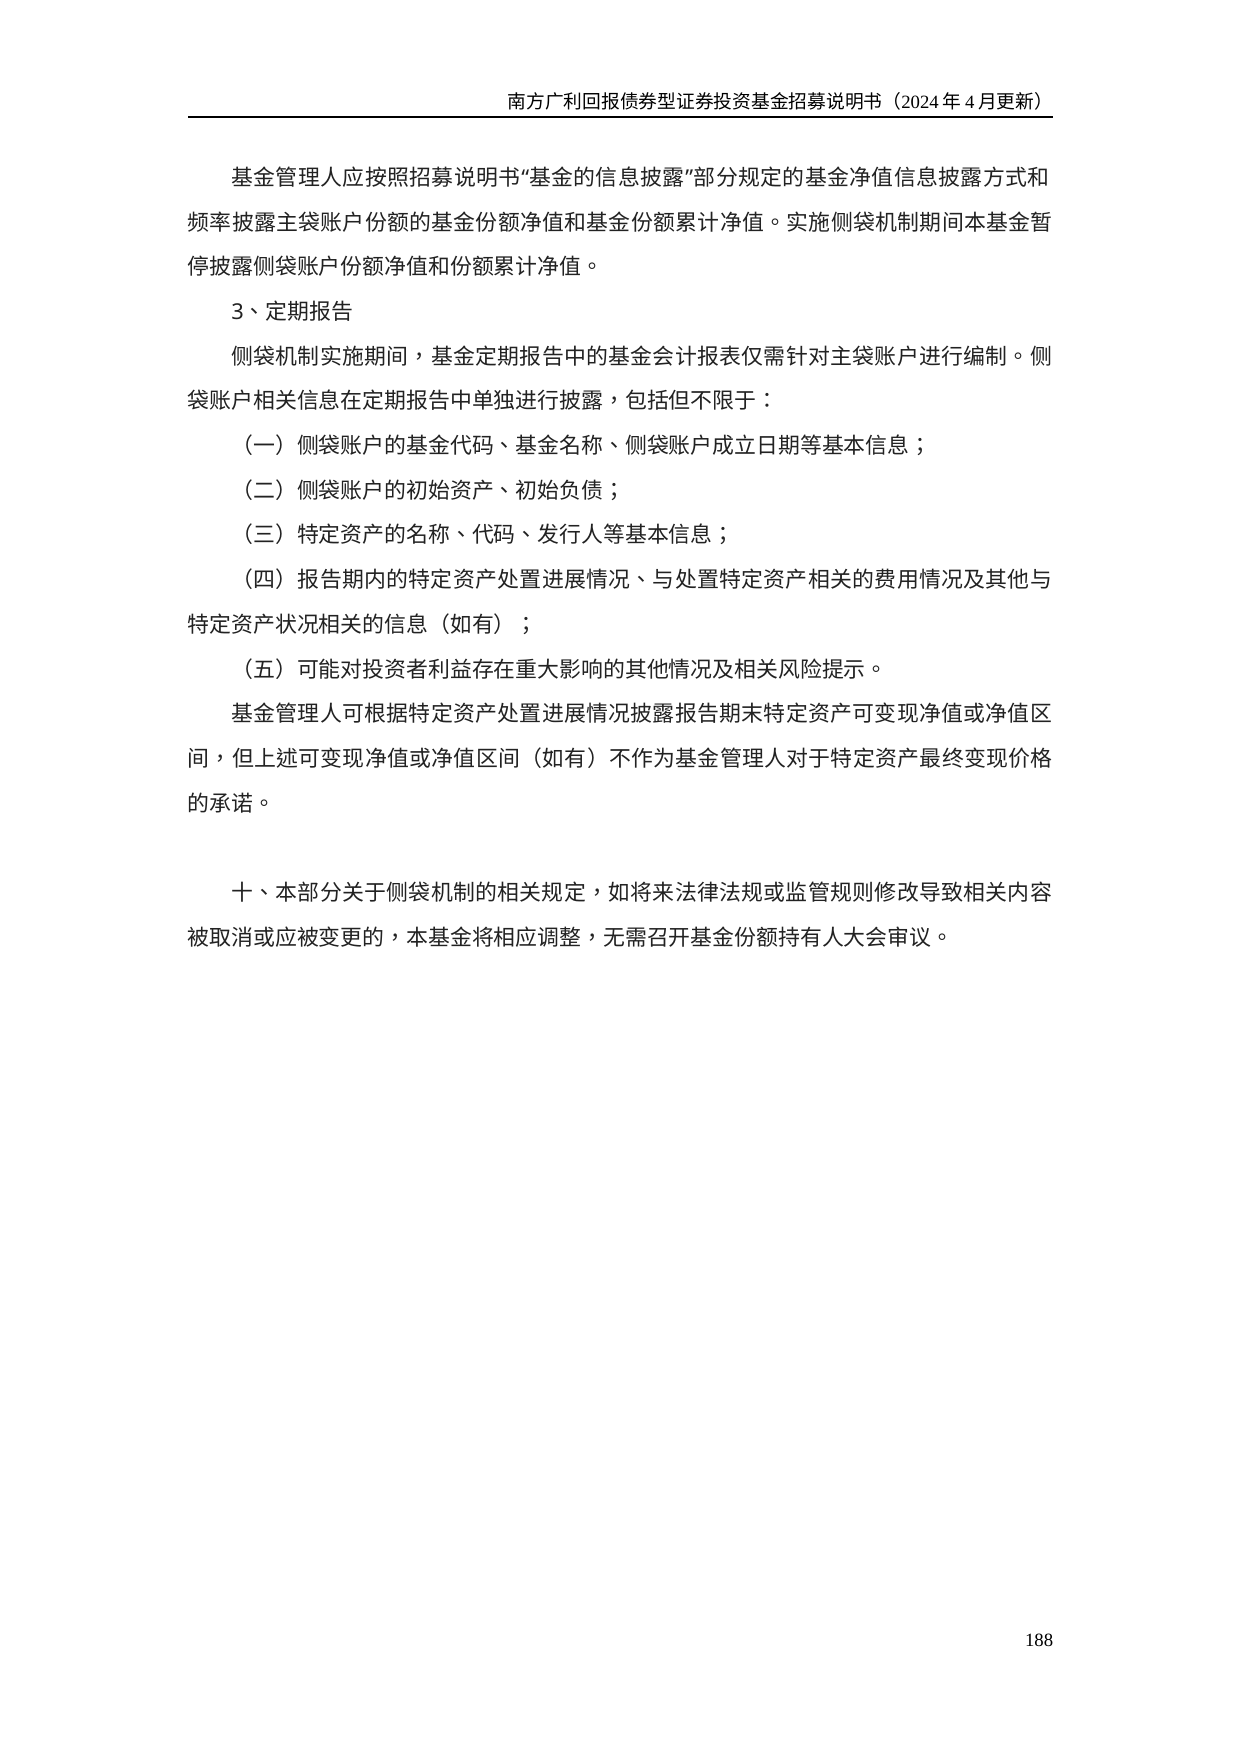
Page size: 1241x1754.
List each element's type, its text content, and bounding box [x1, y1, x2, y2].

text 3、定期报告 [187, 296, 1053, 326]
text （五）可能对投资者利益存在重大影响的其他情况及相关风险提示。 [187, 653, 1053, 683]
text 十、本部分关于侧袋机制的相关规定，如将来法律法规或监管规则修改导致相关内容被取消或应被变更的，本基金将相应调整，无需召开基金份额持有人大会审议。 [187, 877, 1053, 951]
text （三）特定资产的名称、代码、发行人等基本信息； [187, 519, 1053, 549]
text （二）侧袋账户的初始资产、初始负债； [187, 475, 1053, 504]
text （一）侧袋账户的基金代码、基金名称、侧袋账户成立日期等基本信息； [187, 430, 1053, 460]
text 基金管理人可根据特定资产处置进展情况披露报告期末特定资产可变现净值或净值区间，但上述可变现净值或净值区间（如有）不作为基金管理人对于特定资产最终变现价格的承诺。 [187, 698, 1053, 817]
text 侧袋机制实施期间，基金定期报告中的基金会计报表仅需针对主袋账户进行编制。侧袋账户相关信息在定期报告中单独进行披露，包括但不限于： [187, 341, 1053, 415]
text （四）报告期内的特定资产处置进展情况、与处置特定资产相关的费用情况及其他与特定资产状况相关的信息（如有）； [187, 564, 1053, 639]
text 基金管理人应按照招募说明书“基金的信息披露”部分规定的基金净值信息披露方式和频率披露主袋账户份额的基金份额净值和基金份额累计净值。实施侧袋机制期间本基金暂停披露侧袋账户份额净值和份额累计净值。 [187, 162, 1053, 281]
